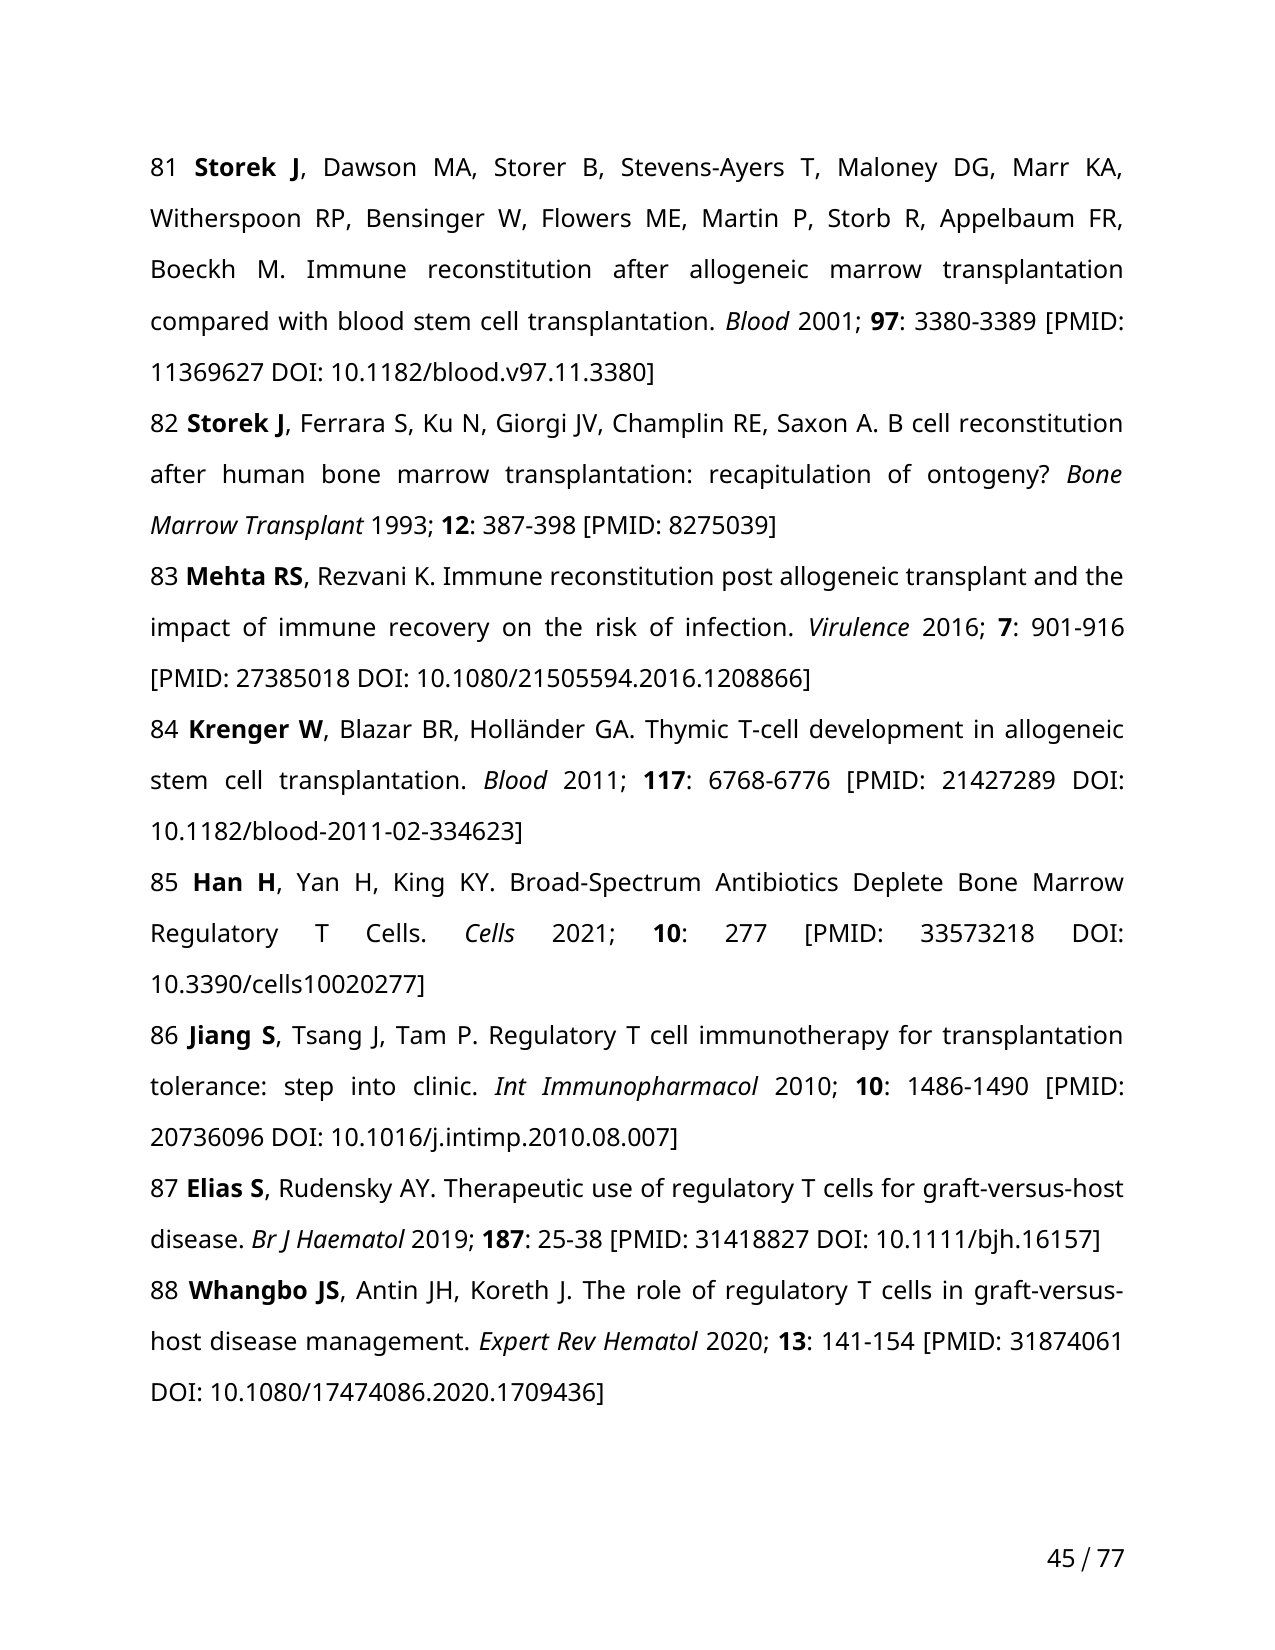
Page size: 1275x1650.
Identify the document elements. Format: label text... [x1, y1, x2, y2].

text 84 Krenger W, Blazar BR, Holländer GA. Thymic T-cell development in allogeneic stem cell transplantation. Blood 2011; 117: 6768-6776 [PMID: 21427289 DOI: 10.1182/blood-2011-02-334623] [150, 711, 1125, 848]
text 82 Storek J, Ferrara S, Ku N, Giorgi JV, Champlin RE, Saxon A. B cell reconstitution after human bone marrow transplantation: recapitulation of ontogeny? Bone Marrow Transplant 1993; 12: 387-398 [PMID: 8275039] [150, 405, 1125, 541]
text 81 Storek J, Dawson MA, Storer B, Stevens-Ayers T, Maloney DG, Marr KA, Witherspoon RP, Bensinger W, Flowers ME, Martin P, Storb R, Appelbaum FR, Boeckh M. Immune reconstitution after allogeneic marrow transplantation compared with blood stem cell transplantation. Blood 2001; 97: 3380-3389 [PMID: 11369627 DOI: 10.1182/blood.v97.11.3380] [150, 150, 1125, 388]
text 85 Han H, Yan H, King KY. Broad-Spectrum Antibiotics Deplete Bone Marrow Regulatory T Cells. Cells 2021; 10: 277 [PMID: 33573218 DOI: 10.3390/cells10020277] [150, 864, 1125, 1001]
text 83 Mehta RS, Rezvani K. Immune reconstitution post allogeneic transplant and the impact of immune recovery on the risk of infection. Virulence 2016; 7: 901-916 [PMID: 27385018 DOI: 10.1080/21505594.2016.1208866] [150, 558, 1125, 694]
text 87 Elias S, Rudensky AY. Therapeutic use of regulatory T cells for graft-versus-host disease. Br J Haematol 2019; 187: 25-38 [PMID: 31418827 DOI: 10.1111/bjh.16157] [150, 1171, 1125, 1256]
text 86 Jiang S, Tsang J, Tam P. Regulatory T cell immunotherapy for transplantation tolerance: step into clinic. Int Immunopharmacol 2010; 10: 1486-1490 [PMID: 20736096 DOI: 10.1016/j.intimp.2010.08.007] [150, 1018, 1125, 1154]
text 88 Whangbo JS, Antin JH, Koreth J. The role of regulatory T cells in graft-versus-host disease management. Expert Rev Hematol 2020; 13: 141-154 [PMID: 31874061 DOI: 10.1080/17474086.2020.1709436] [150, 1273, 1125, 1409]
